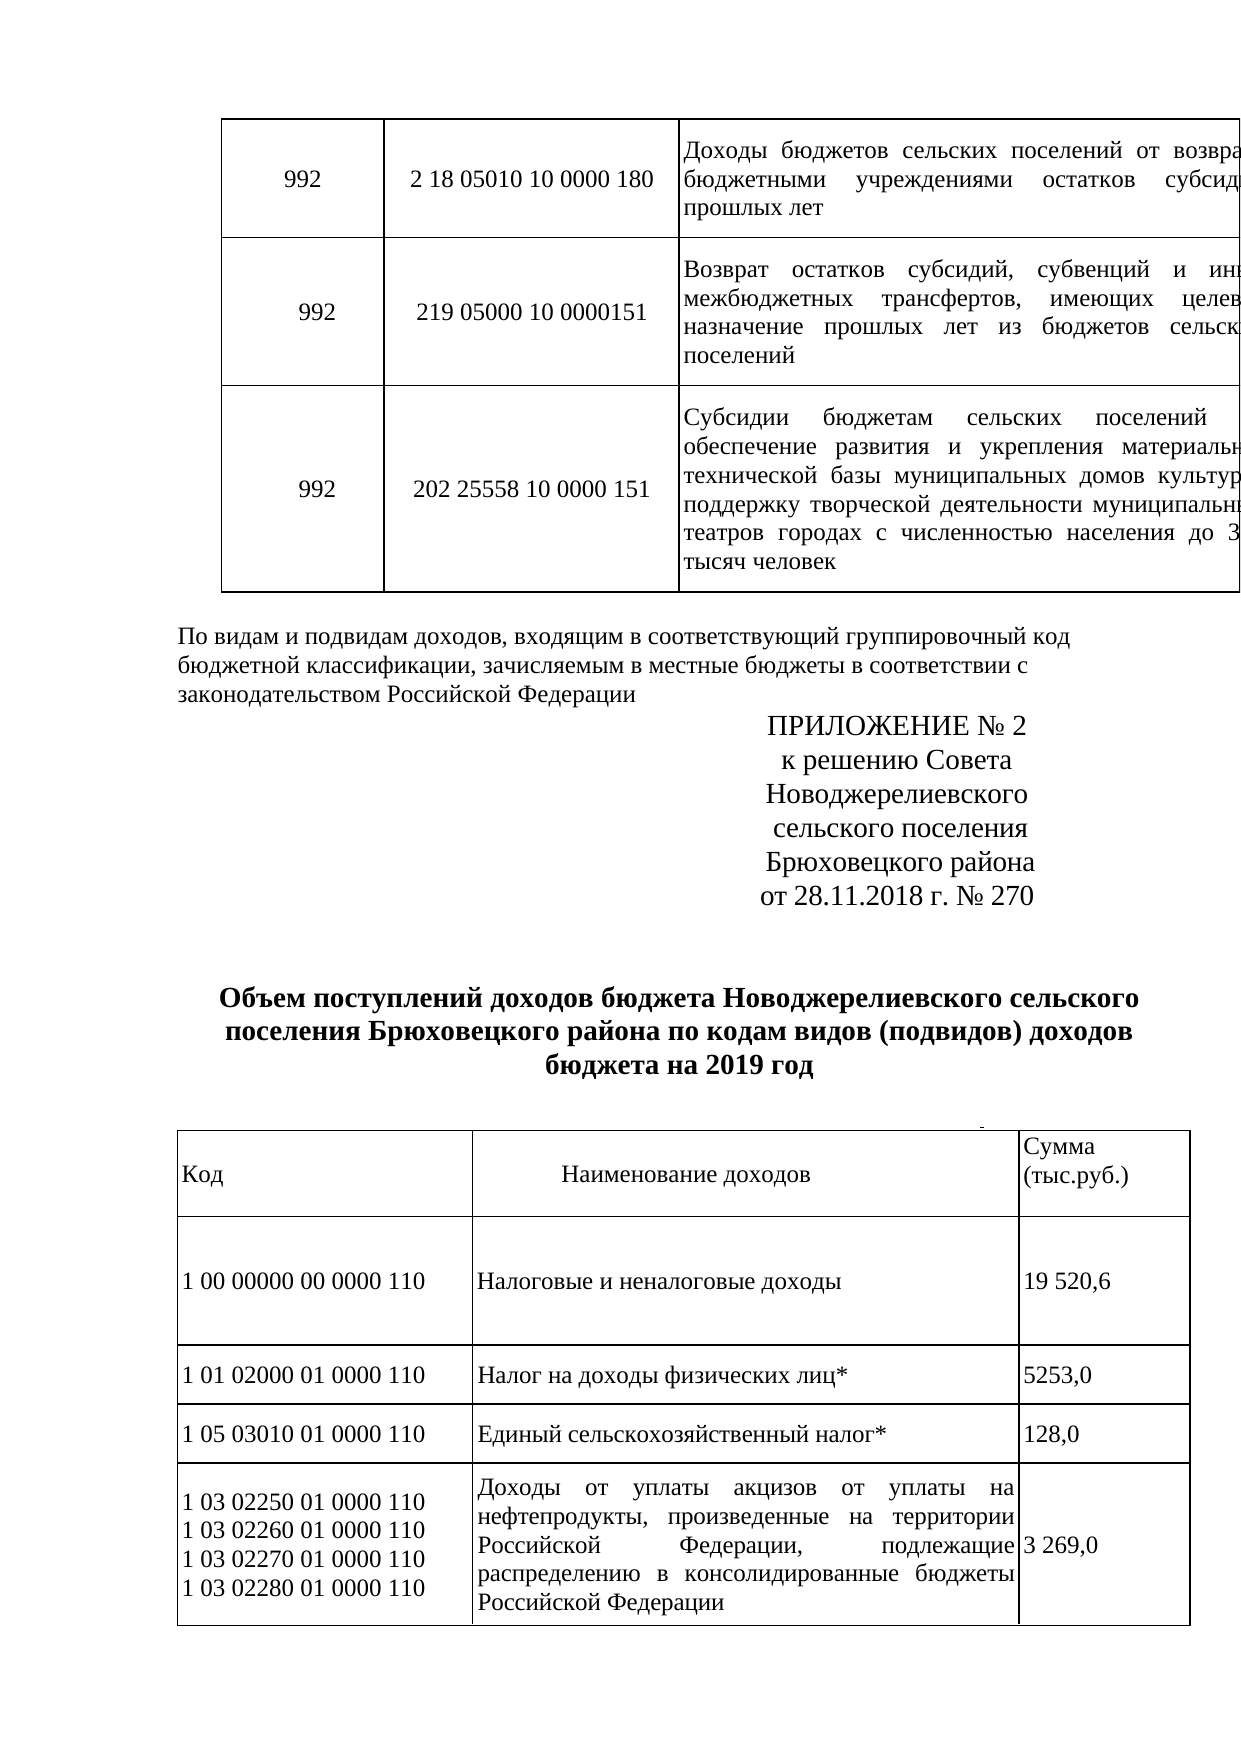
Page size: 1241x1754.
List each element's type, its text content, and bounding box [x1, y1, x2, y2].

table_cell 1 03 02250 01 0000 110 1 03 02260 01 0000 110 1 03 02270 01 0000 110 1 03 02280 01 0000 110 [178, 1464, 472, 1624]
table_cell Возврат остатков субсидий, субвенций и иных межбюджетных трансфертов, имеющих целевое назначение прошлых лет из бюджетов сельских поселений [680, 238, 1239, 385]
table_cell 5253,0 [1020, 1346, 1189, 1403]
text к решению Совета Новоджерелиевского [723, 742, 1070, 810]
table_cell 19 520,6 [1020, 1217, 1189, 1344]
text По видам и подвидам доходов, входящим в соответствующий группировочный код бюджетной классификации, зачисляемым в местные бюджеты в соответствии с законодательством Российской Федерации [177, 621, 1181, 708]
table_cell 3 269,0 [1020, 1464, 1189, 1624]
table_cell Доходы от уплаты акцизов от уплаты на нефтепродукты, произведенные на территории Российской Федерации, подлежащие распределению в консолидированные бюджеты Российской Федерации [473, 1464, 1018, 1624]
table_cell 219 05000 10 0000151 [385, 238, 678, 385]
table_cell 1 05 03010 01 0000 110 [178, 1405, 472, 1462]
table_cell 128,0 [1020, 1405, 1189, 1462]
text сельского поселения [723, 810, 1070, 844]
text ПРИЛОЖЕНИЕ № 2 [723, 708, 1070, 742]
table_header Наименование доходов [473, 1131, 1018, 1216]
table_cell Налоговые и неналоговые доходы [473, 1217, 1018, 1344]
table_cell Налог на доходы физических лиц* [473, 1346, 1018, 1403]
table_cell 992 [222, 386, 383, 591]
table_cell 1 01 02000 01 0000 110 [178, 1346, 472, 1403]
table_header Код [178, 1131, 472, 1216]
text Объем поступлений доходов бюджета Новоджерелиевского сельского поселения Брюховецкого района по кодам видов (подвидов) доходов бюджета на 2019 год [177, 980, 1181, 1080]
table_cell 2 18 05010 10 0000 180 [385, 120, 678, 237]
table_cell Субсидии бюджетам сельских поселений на обеспечение развития и укрепления материально-технической базы муниципальных домов культуры, поддержку творческой деятельности муниципальных театров городах с численностью населения до 300 тысяч человек [680, 386, 1239, 591]
table_cell Доходы бюджетов сельских поселений от возврата бюджетными учреждениями остатков субсидий прошлых лет [680, 120, 1239, 237]
table_cell 202 25558 10 0000 151 [385, 386, 678, 591]
table_cell Единый сельскохозяйственный налог* [473, 1405, 1018, 1462]
text от 28.11.2018 г. № 270 [723, 878, 1070, 913]
table_cell 992 [222, 238, 383, 385]
text Брюховецкого района [723, 844, 1070, 878]
table_cell 992 [222, 120, 383, 237]
table_cell 1 00 00000 00 0000 110 [178, 1217, 472, 1344]
